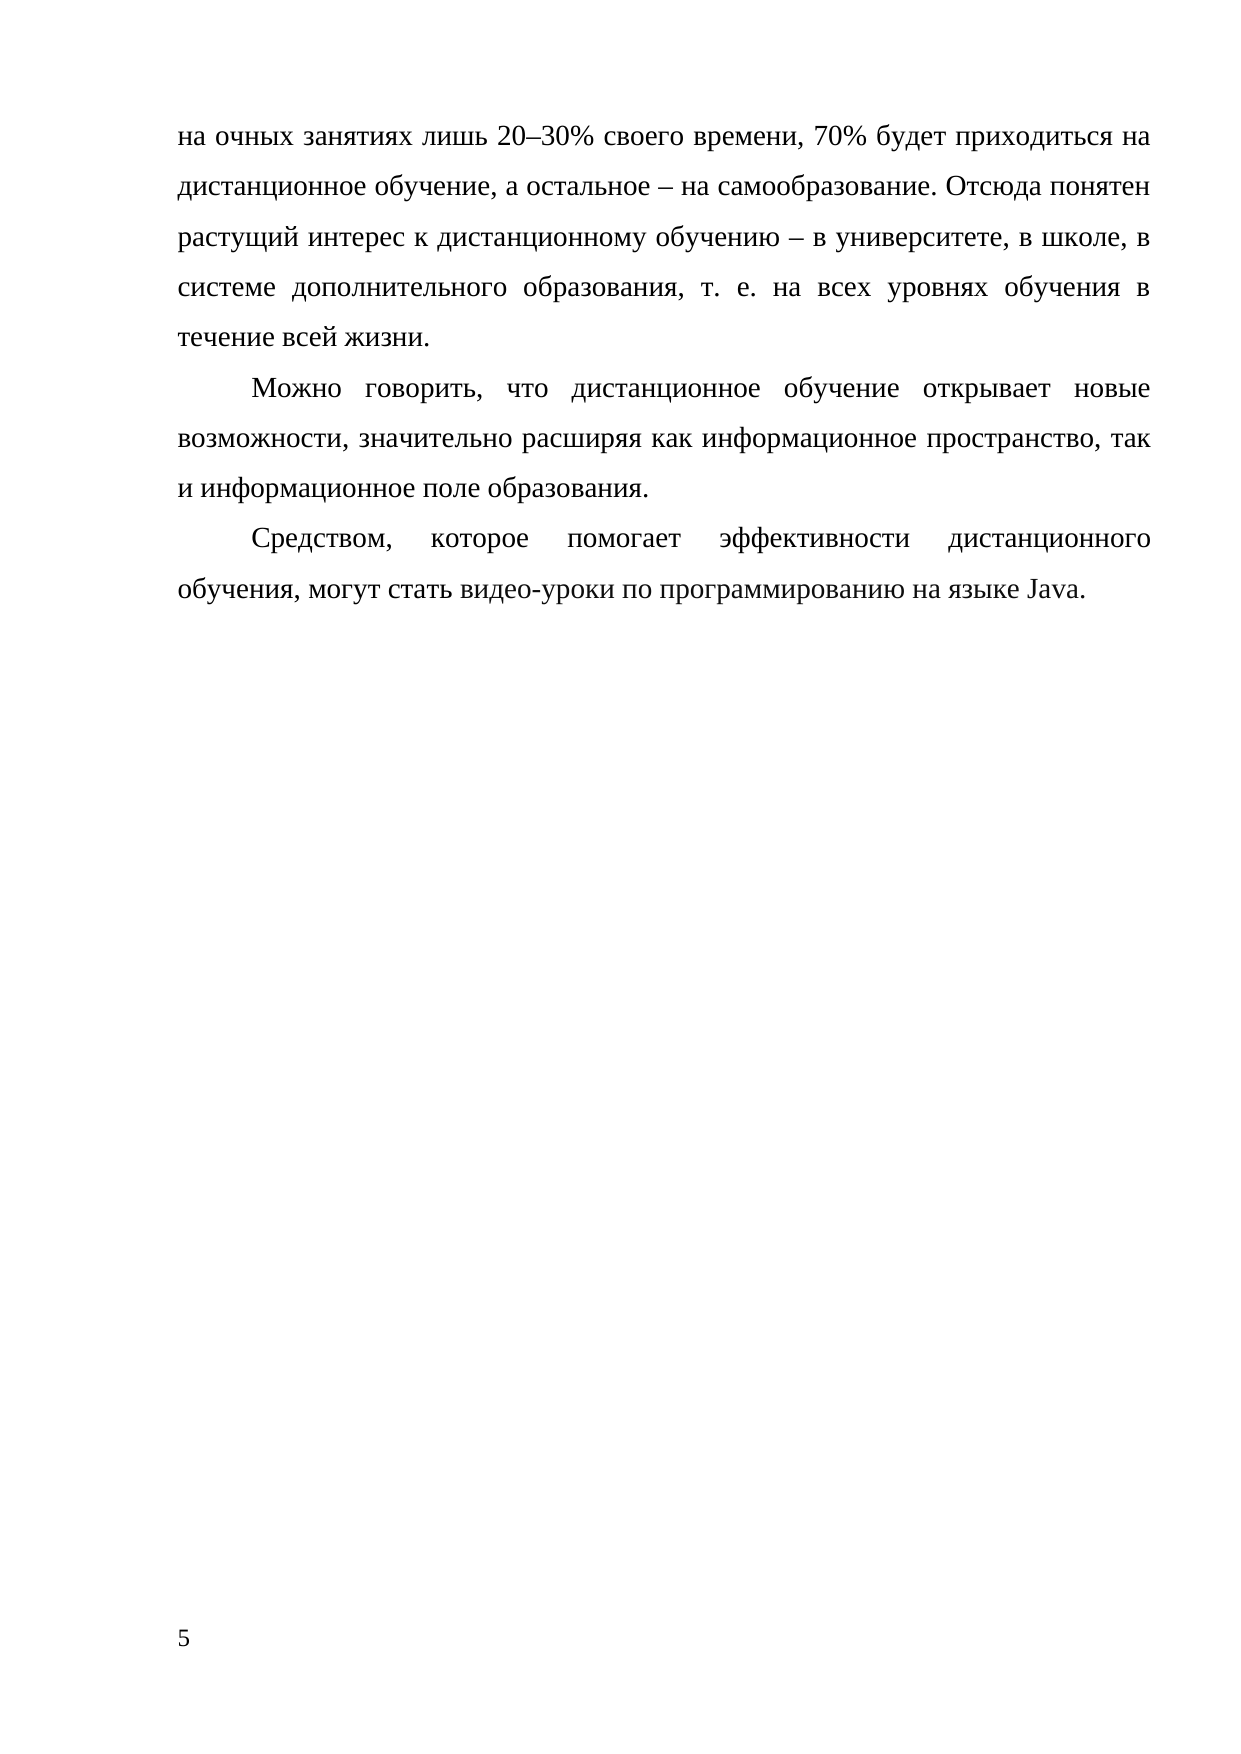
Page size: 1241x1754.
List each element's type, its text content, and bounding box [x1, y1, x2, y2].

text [177, 118, 1152, 353]
text Средством, которое помогает эффективности дистанционного обучения, могут стать видео-уроки по программированию на языке Java. [177, 521, 1152, 604]
text Можно говорить, что дистанционное обучение открывает новые возможности, значительно расширяя как информационное пространство, так и информационное поле образования. [177, 370, 1152, 504]
